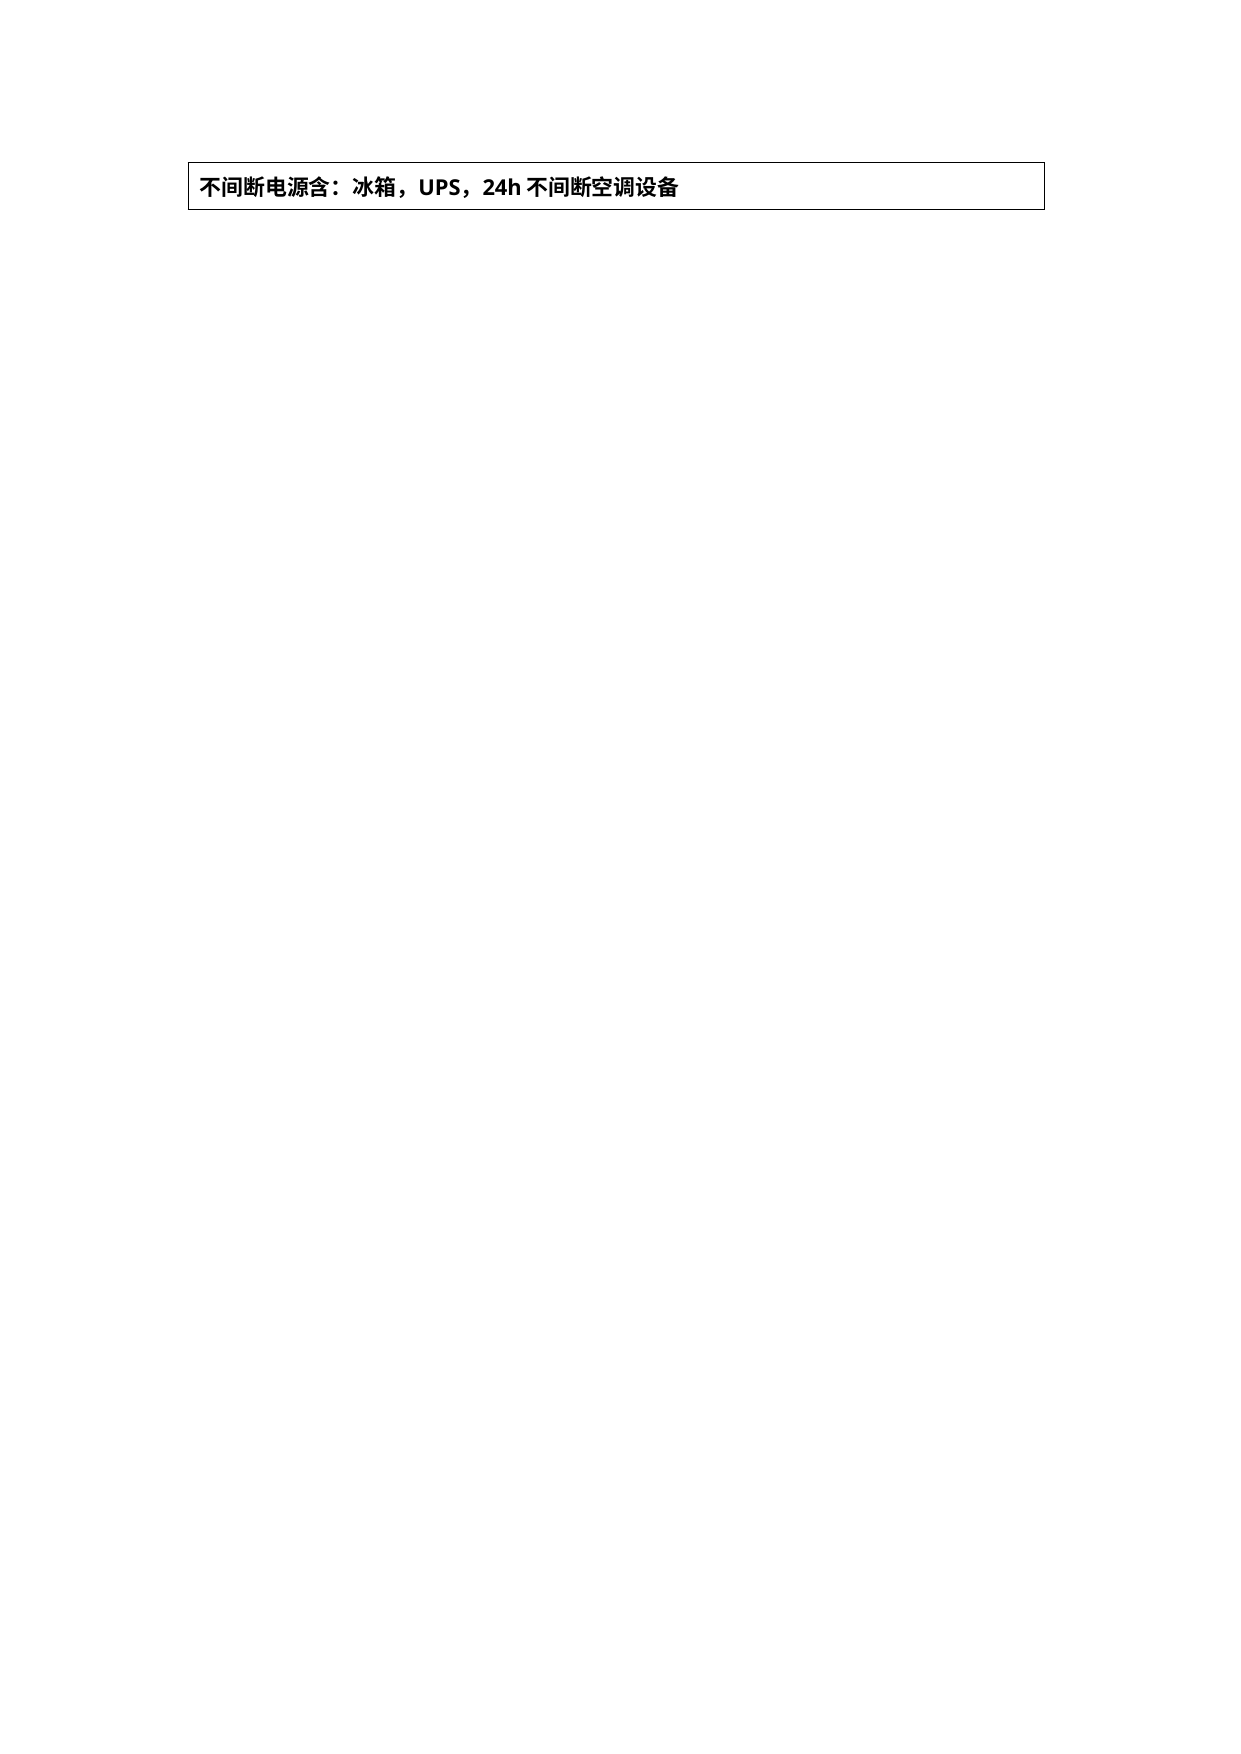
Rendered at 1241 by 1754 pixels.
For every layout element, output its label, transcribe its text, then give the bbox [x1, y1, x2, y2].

table_cell 不间断电源含：冰箱，UPS，24h不间断空调设备 [189, 163, 1044, 209]
